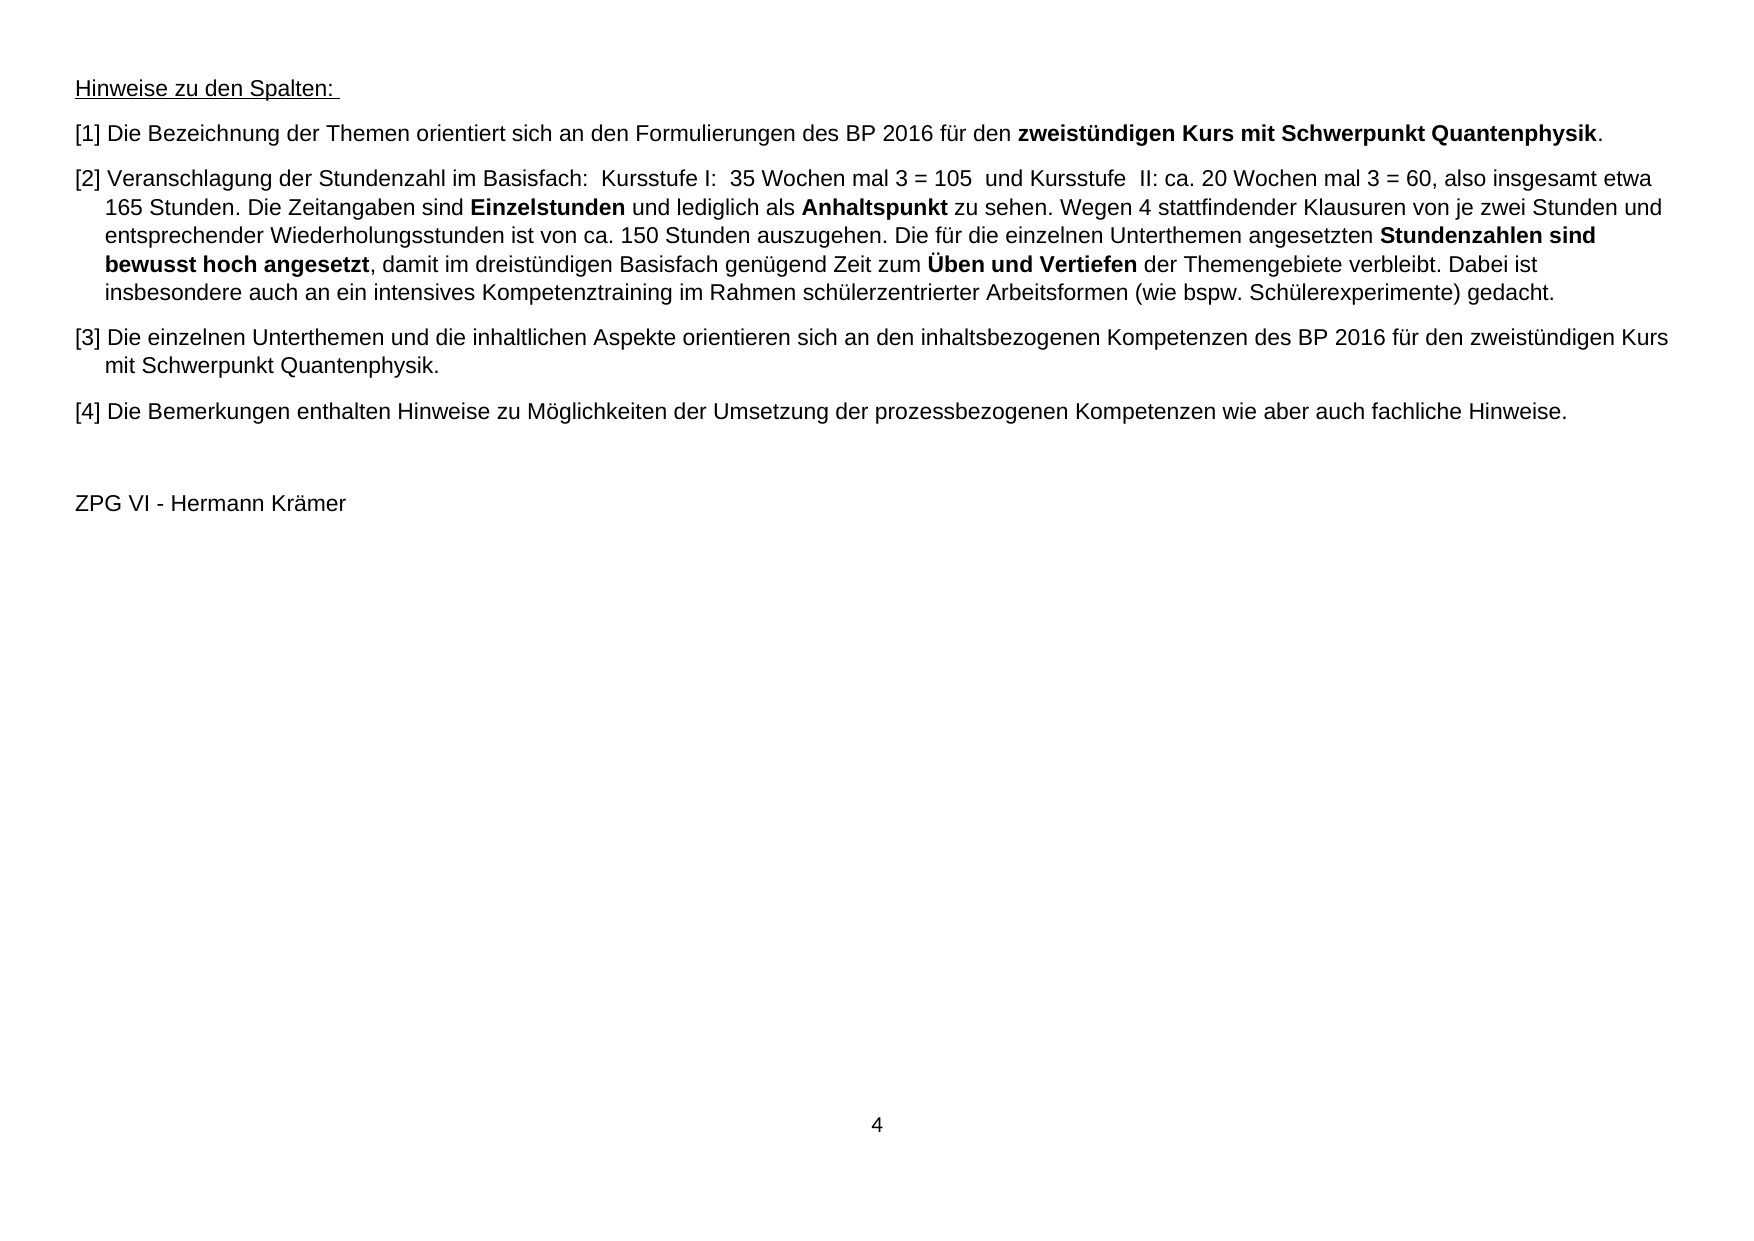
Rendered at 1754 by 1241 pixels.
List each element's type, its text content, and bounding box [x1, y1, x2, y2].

text [3] Die einzelnen Unterthemen und die inhaltlichen Aspekte orientieren sich an den inhaltsbezogenen Kompetenzen des BP 2016 für den zweistündigen Kurs mit Schwerpunkt Quantenphysik. [75, 324, 1679, 379]
text [2] Veranschlagung der Stundenzahl im Basisfach: Kursstufe I: 35 Wochen mal 3 = 105 und Kursstufe II: ca. 20 Wochen mal 3 = 60, also insgesamt etwa 165 Stunden. Die Zeitangaben sind Einzelstunden und lediglich als Anhaltspunkt zu sehen. Wegen 4 stattfindender Klausuren von je zwei Stunden und entsprechender Wiederholungsstunden ist von ca. 150 Stunden auszugehen. Die für die einzelnen Unterthemen angesetzten Stundenzahlen sind bewusst hoch angesetzt, damit im dreistündigen Basisfach genügend Zeit zum Üben und Vertiefen der Themengebiete verbleibt. Dabei ist insbesondere auch an ein intensives Kompetenztraining im Rahmen schülerzentrierter Arbeitsformen (wie bspw. Schülerexperimente) gedacht. [75, 165, 1679, 305]
text [1] Die Bezeichnung der Themen orientiert sich an den Formulierungen des BP 2016 für den zweistündigen Kurs mit Schwerpunkt Quantenphysik. [75, 120, 1679, 146]
text ZPG VI - Hermann Krämer [75, 489, 1679, 516]
text Hinweise zu den Spalten: [75, 75, 1679, 101]
text [4] Die Bemerkungen enthalten Hinweise zu Möglichkeiten der Umsetzung der prozessbezogenen Kompetenzen wie aber auch fachliche Hinweise. [75, 398, 1679, 424]
